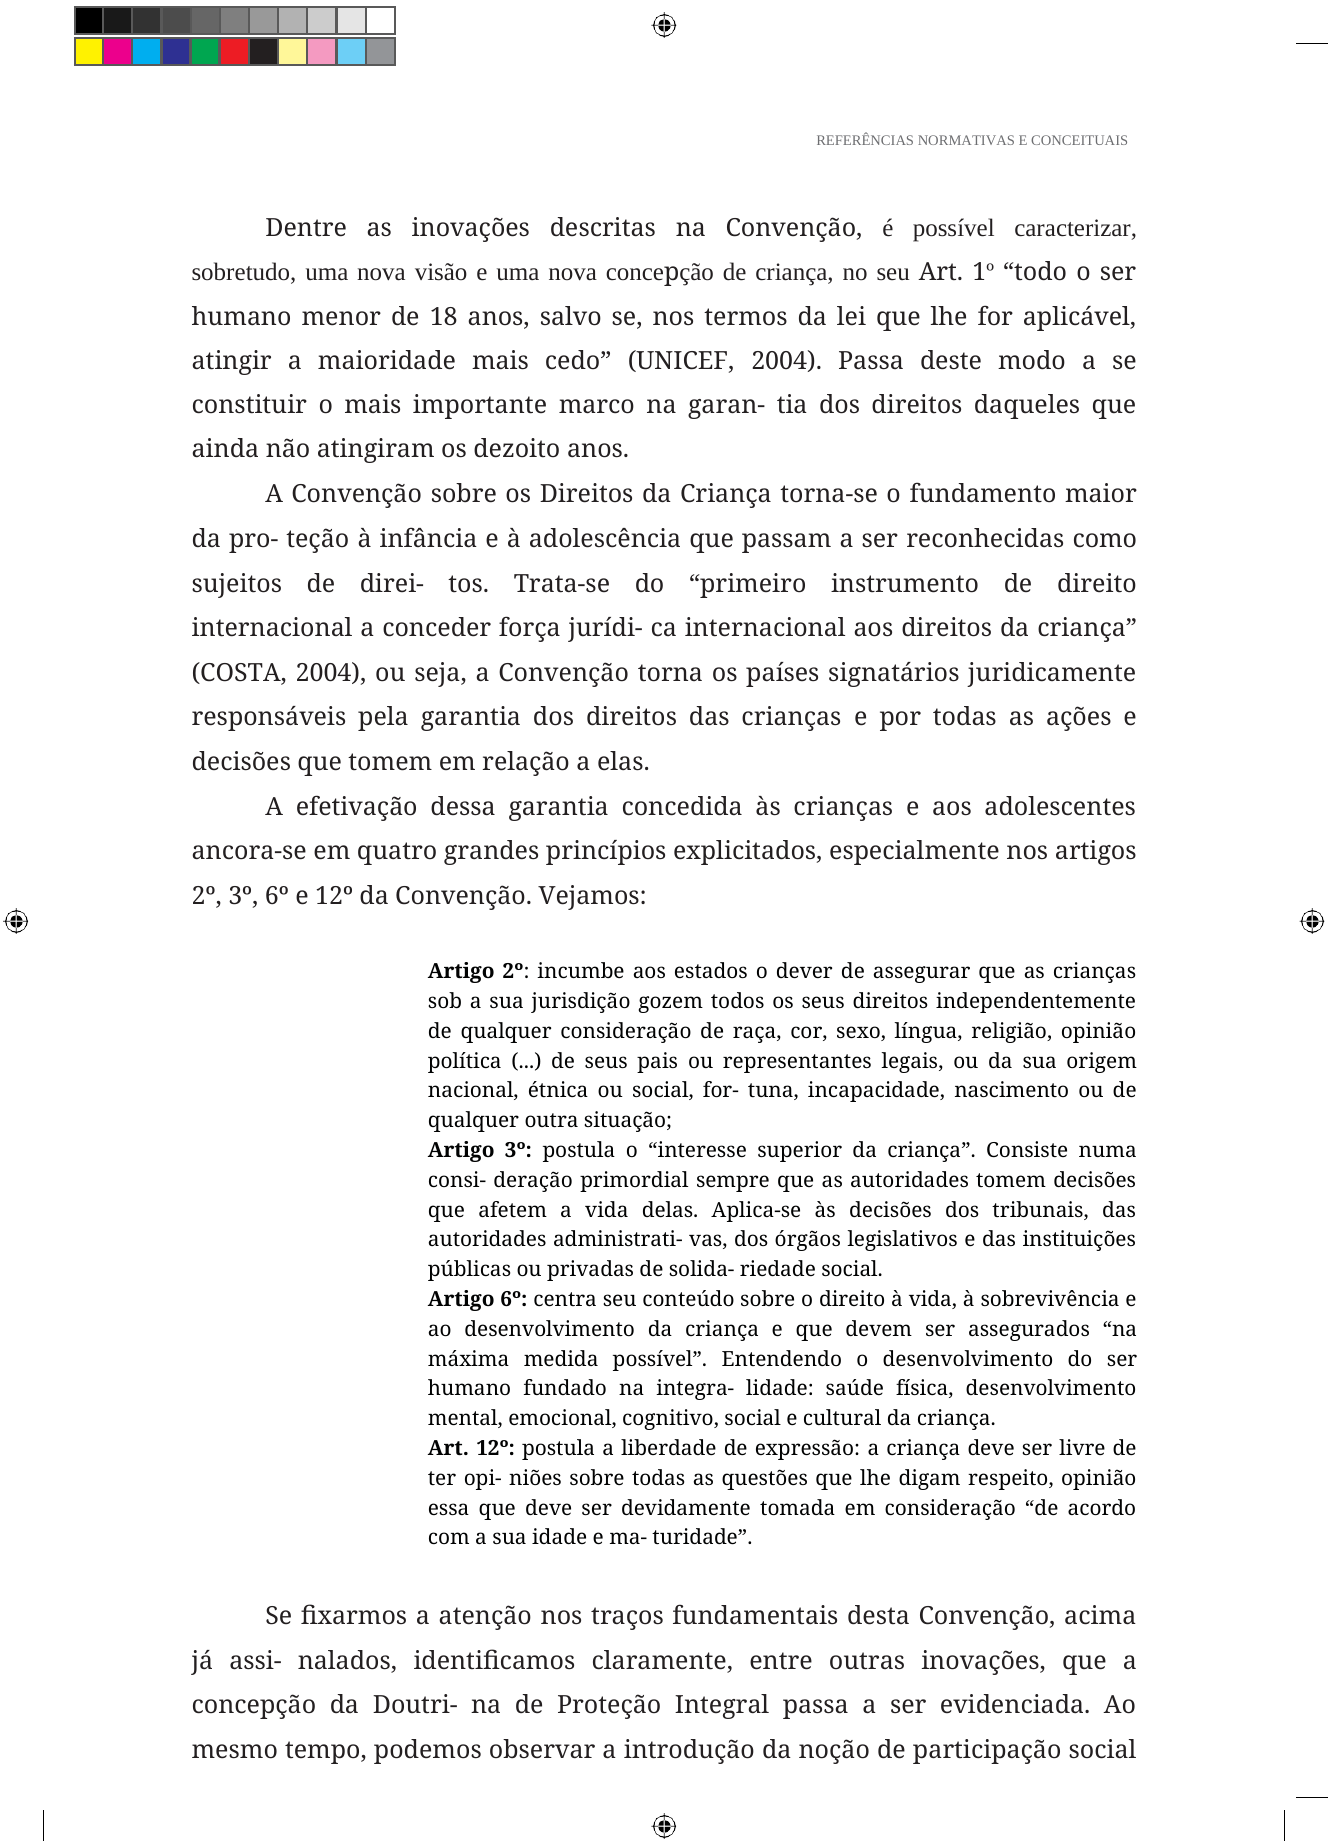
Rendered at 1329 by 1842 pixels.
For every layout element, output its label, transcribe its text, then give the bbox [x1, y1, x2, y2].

text Art. 12º: postula a liberdade de expressão: a criança deve ser livre de ter opi- niões sobre todas as questões que lhe digam respeito, opinião essa que deve ser devidamente tomada em consideração “de acordo com a sua idade e ma- turidade”. [428, 1433, 1137, 1551]
text Artigo 2º: incumbe aos estados o dever de assegurar que as crianças sob a sua jurisdição gozem todos os seus direitos independentemente de qualquer consideração de raça, cor, sexo, língua, religião, opinião política (...) de seus pais ou representantes legais, ou da sua origem nacional, étnica ou social, for- tuna, incapacidade, nascimento ou de qualquer outra situação; [428, 956, 1137, 1134]
text Artigo 3º: postula o “interesse superior da criança”. Consiste numa consi- deração primordial sempre que as autoridades tomem decisões que afetem a vida delas. Aplica-se às decisões dos tribunais, das autoridades administrati- vas, dos órgãos legislativos e das instituições públicas ou privadas de solida- riedade social. [428, 1135, 1137, 1283]
picture [651, 1813, 677, 1839]
text REFERÊNCIAS NORMATIVAS E CONCEITUAIS [816, 131, 1284, 148]
text A Convenção sobre os Direitos da Criança torna-se o fundamento maior da pro- teção à infância e à adolescência que passam a ser reconhecidas como sujeitos de direi- tos. Trata-se do “primeiro instrumento de direito internacional a conceder força jurídi- ca internacional aos direitos da criança” (COSTA, 2004), ou seja, a Convenção torna os países signatários juridicamente responsáveis pela garantia dos direitos das crianças e por todas as ações e decisões que tomem em relação a elas. [191, 476, 1137, 778]
picture [1299, 908, 1325, 934]
picture [3, 908, 29, 934]
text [191, 1598, 1137, 1766]
text Artigo 6º: centra seu conteúdo sobre o direito à vida, à sobrevivência e ao desenvolvimento da criança e que devem ser assegurados “na máxima medida possível”. Entendendo o desenvolvimento do ser humano fundado na integra- lidade: saúde física, desenvolvimento mental, emocional, cognitivo, social e cultural da criança. [428, 1284, 1137, 1432]
picture [651, 12, 677, 38]
text A efetivação dessa garantia concedida às crianças e aos adolescentes ancora-se em quatro grandes princípios explicitados, especialmente nos artigos 2º, 3º, 6º e 12º da Convenção. Vejamos: [191, 788, 1137, 911]
text Dentre as inovações descritas na Convenção, é possível caracterizar, sobretudo, uma nova visão e uma nova concepção de criança, no seu Art. 1º “todo o ser humano menor de 18 anos, salvo se, nos termos da lei que lhe for aplicável, atingir a maioridade mais cedo” (UNICEF, 2004). Passa deste modo a se constituir o mais importante marco na garan- tia dos direitos daqueles que ainda não atingiram os dezoito anos. [191, 210, 1137, 465]
